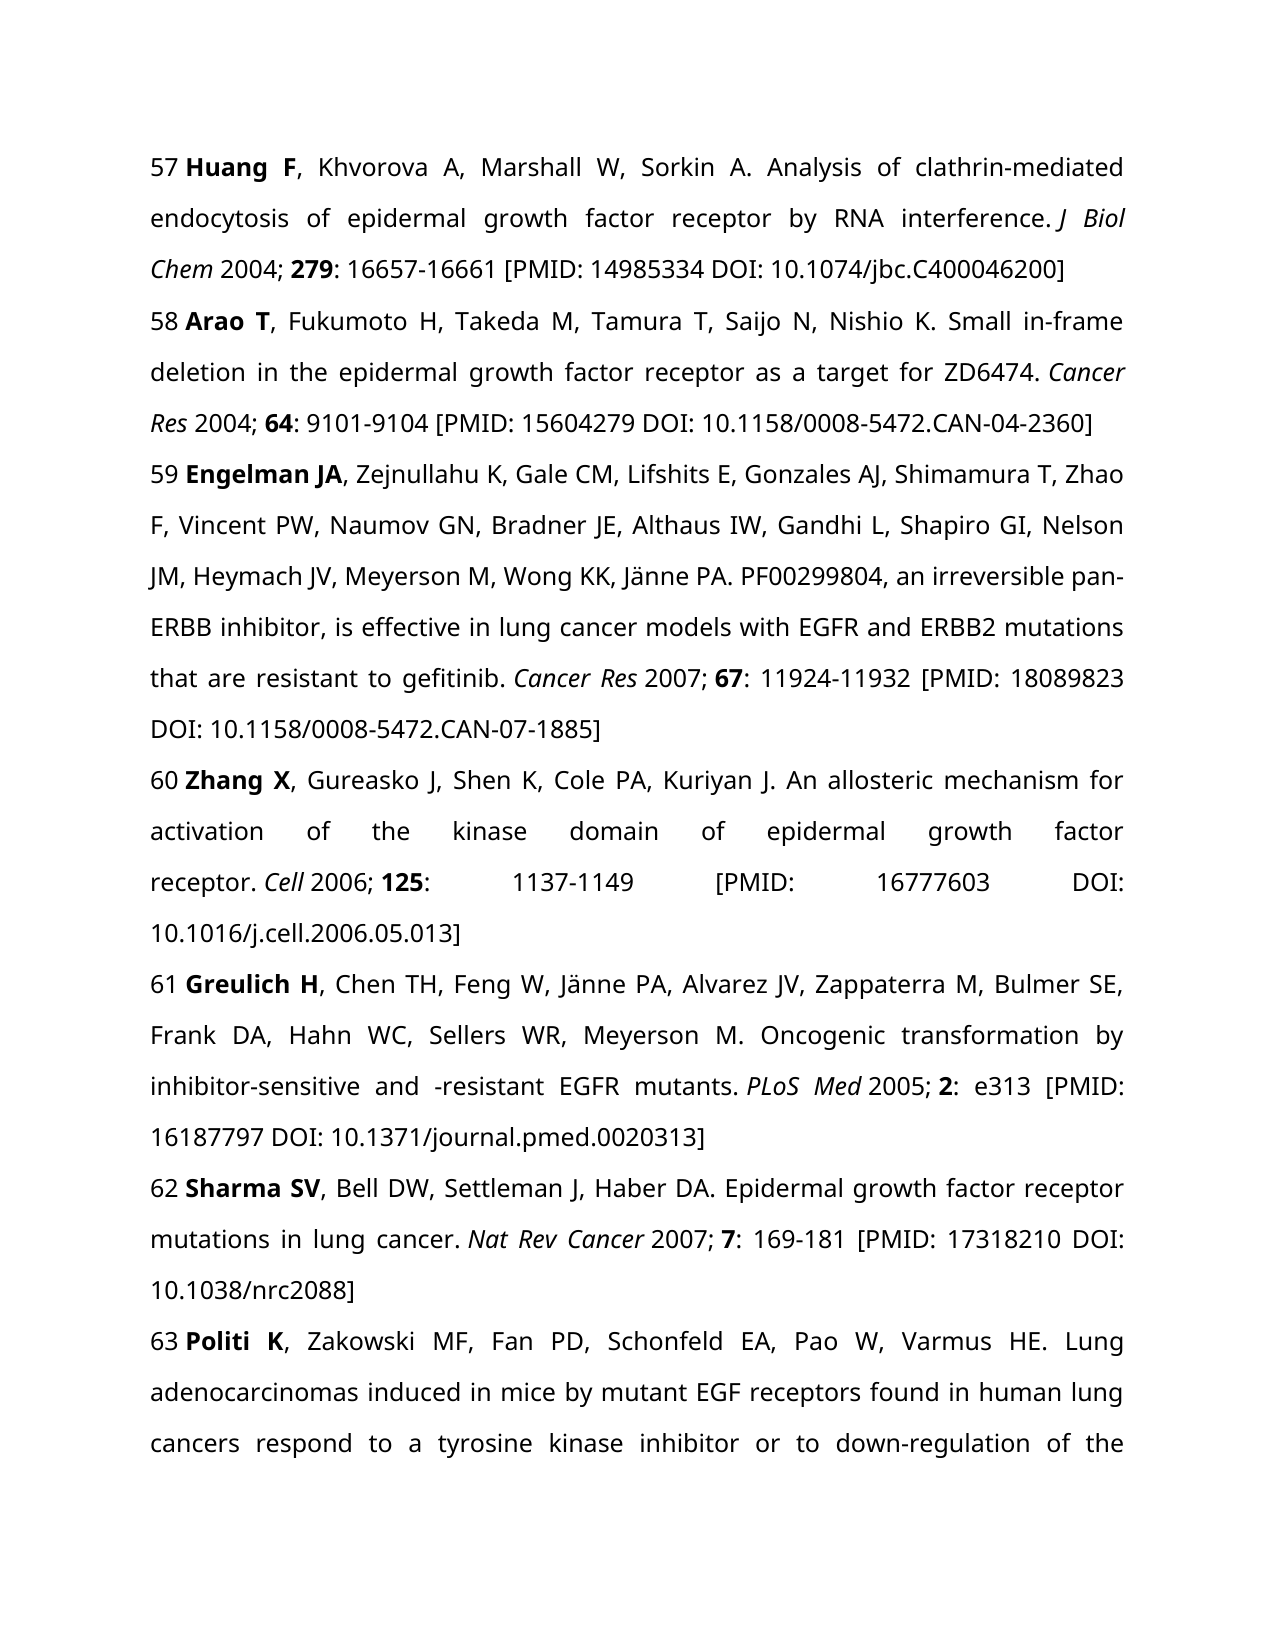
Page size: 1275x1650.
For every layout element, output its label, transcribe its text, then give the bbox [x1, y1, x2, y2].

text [150, 1324, 1125, 1460]
text 57 Huang F, Khvorova A, Marshall W, Sorkin A. Analysis of clathrin-mediated endocytosis of epidermal growth factor receptor by RNA interference. J Biol Chem 2004; 279: 16657-16661 [PMID: 14985334 DOI: 10.1074/jbc.C400046200] [150, 150, 1125, 286]
text 59 Engelman JA, Zejnullahu K, Gale CM, Lifshits E, Gonzales AJ, Shimamura T, Zhao F, Vincent PW, Naumov GN, Bradner JE, Althaus IW, Gandhi L, Shapiro GI, Nelson JM, Heymach JV, Meyerson M, Wong KK, Jänne PA. PF00299804, an irreversible pan-ERBB inhibitor, is effective in lung cancer models with EGFR and ERBB2 mutations that are resistant to gefitinib. Cancer Res 2007; 67: 11924-11932 [PMID: 18089823 DOI: 10.1158/0008-5472.CAN-07-1885] [150, 456, 1125, 746]
text 62 Sharma SV, Bell DW, Settleman J, Haber DA. Epidermal growth factor receptor mutations in lung cancer. Nat Rev Cancer 2007; 7: 169-181 [PMID: 17318210 DOI: 10.1038/nrc2088] [150, 1171, 1125, 1307]
text 60 Zhang X, Gureasko J, Shen K, Cole PA, Kuriyan J. An allosteric mechanism for activation of the kinase domain of epidermal growth factor receptor. Cell 2006; 125: 1137-1149 [PMID: 16777603 DOI: 10.1016/j.cell.2006.05.013] [150, 762, 1125, 950]
text 61 Greulich H, Chen TH, Feng W, Jänne PA, Alvarez JV, Zappaterra M, Bulmer SE, Frank DA, Hahn WC, Sellers WR, Meyerson M. Oncogenic transformation by inhibitor-sensitive and -resistant EGFR mutants. PLoS Med 2005; 2: e313 [PMID: 16187797 DOI: 10.1371/journal.pmed.0020313] [150, 967, 1125, 1154]
text 58 Arao T, Fukumoto H, Takeda M, Tamura T, Saijo N, Nishio K. Small in-frame deletion in the epidermal growth factor receptor as a target for ZD6474. Cancer Res 2004; 64: 9101-9104 [PMID: 15604279 DOI: 10.1158/0008-5472.CAN-04-2360] [150, 303, 1125, 439]
